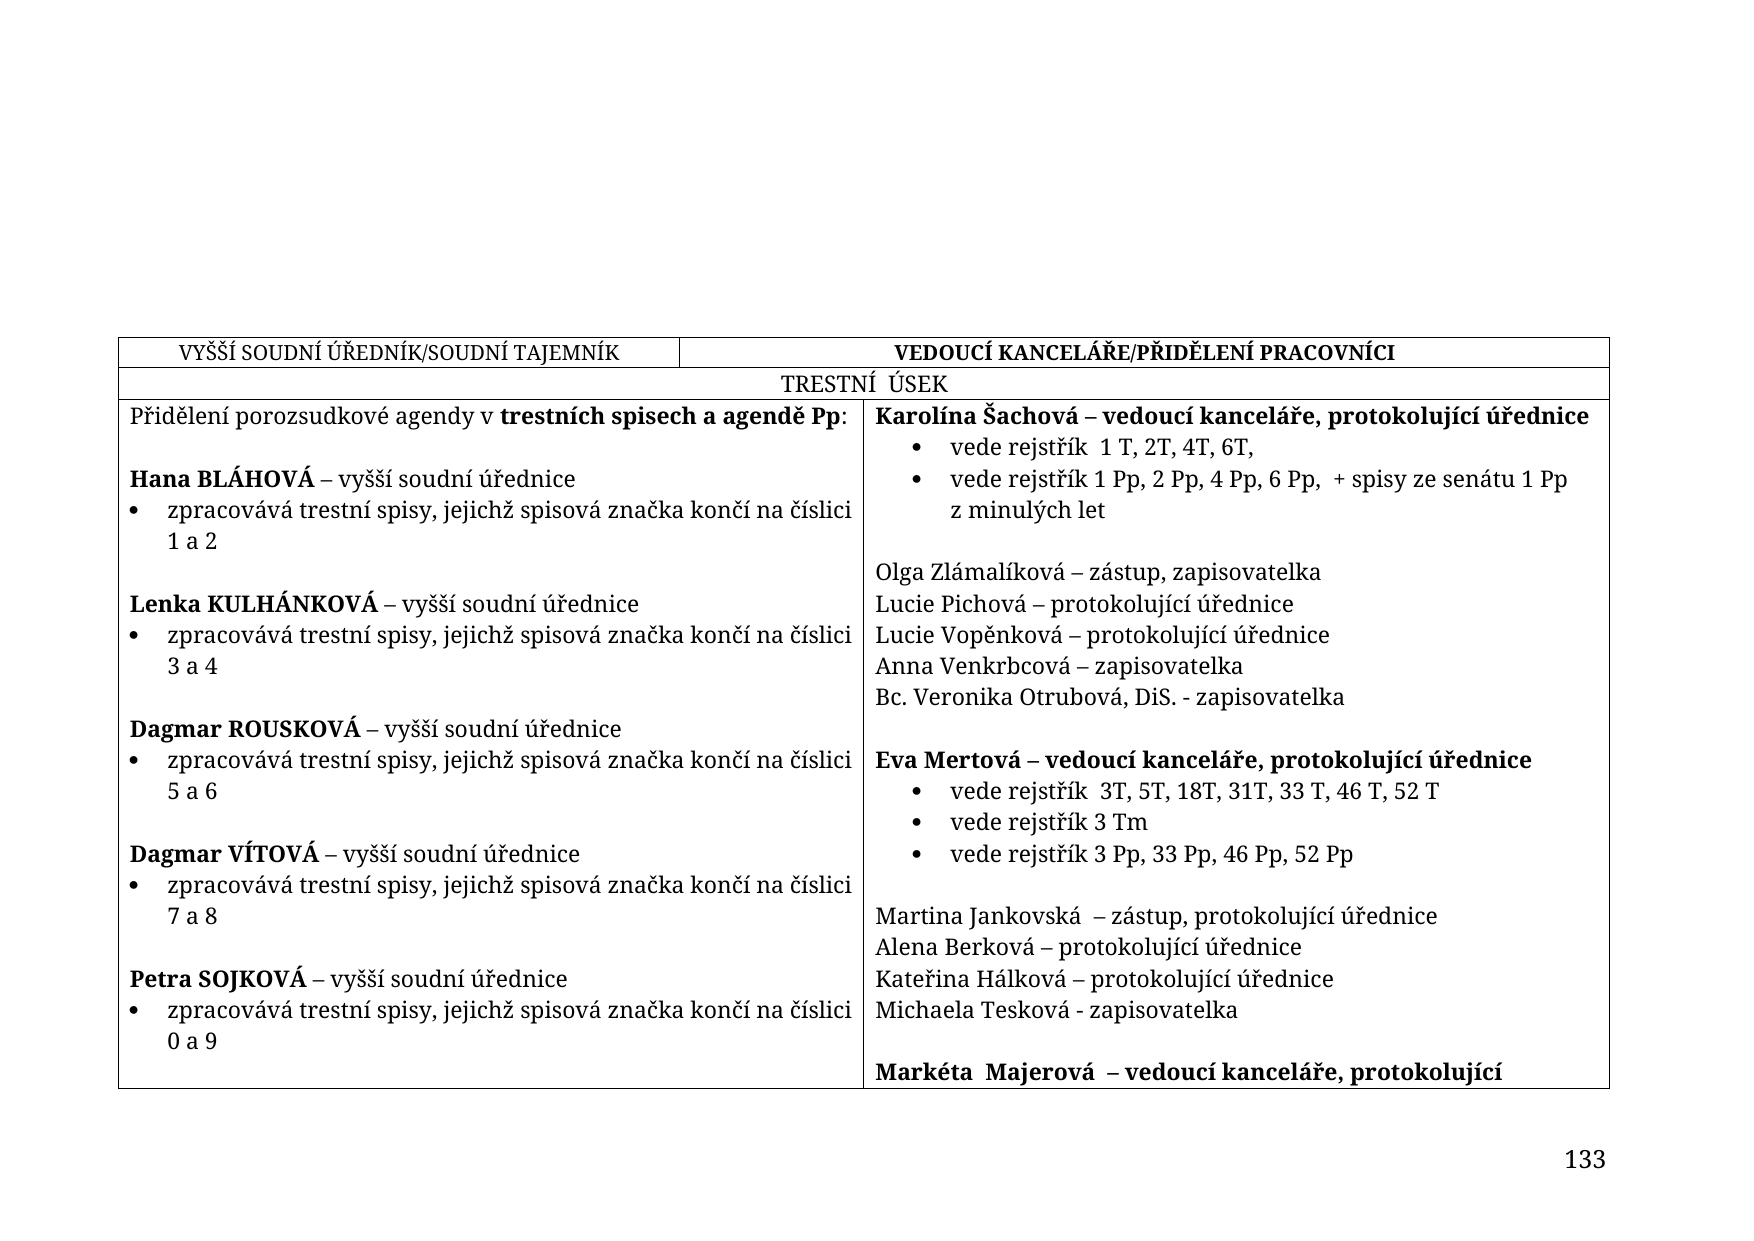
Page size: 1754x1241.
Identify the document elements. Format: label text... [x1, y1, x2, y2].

table_header VYŠŠÍ SOUDNÍ ÚŘEDNÍK/SOUDNÍ TAJEMNÍK [119, 338, 679, 367]
table_cell TRESTNÍ ÚSEK [119, 368, 1609, 399]
table_header VEDOUCÍ KANCELÁŘE/PŘIDĚLENÍ PRACOVNÍCI [680, 338, 1609, 367]
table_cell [119, 400, 863, 1088]
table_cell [864, 400, 1609, 1088]
